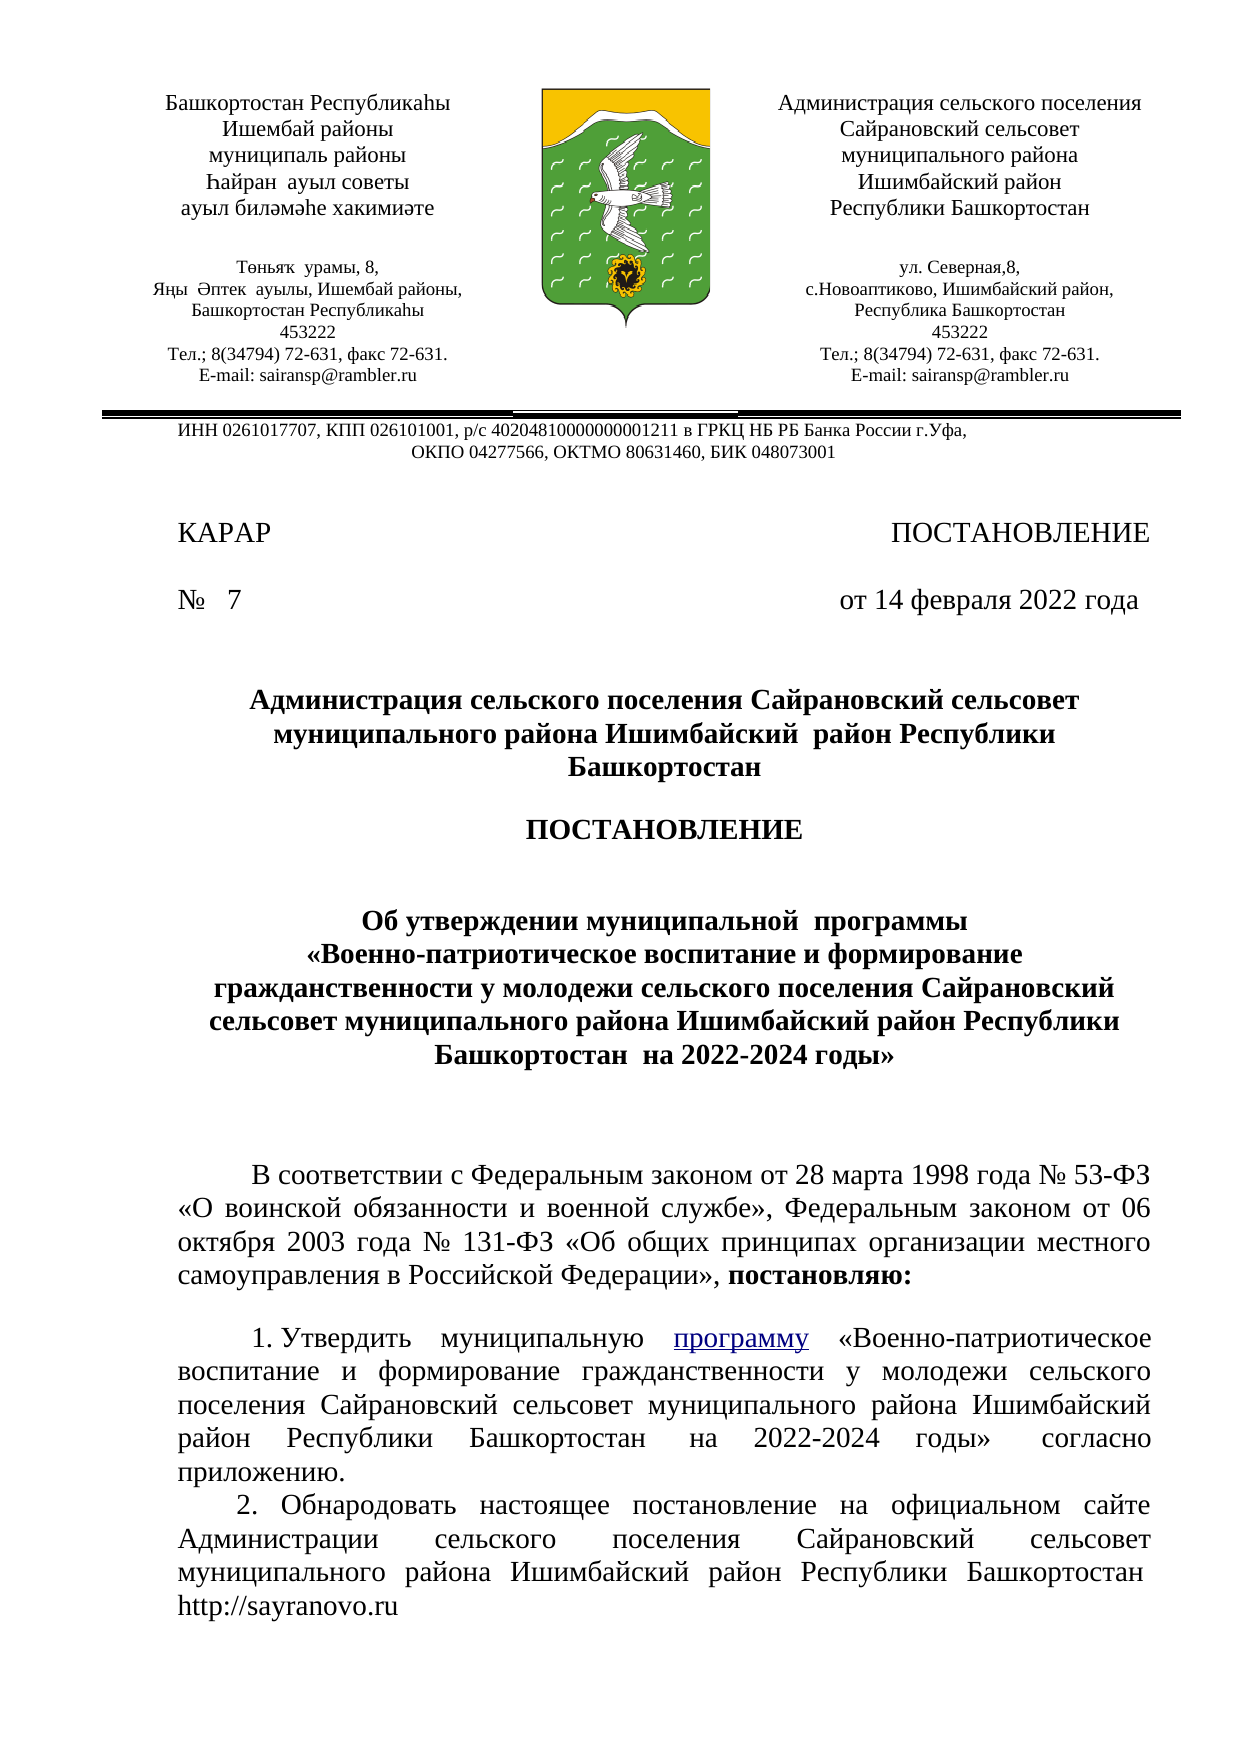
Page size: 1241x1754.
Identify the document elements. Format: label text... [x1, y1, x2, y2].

text ПОСТАНОВЛЕНИЕ [177, 812, 1152, 845]
text Об утверждении муниципальной программы [177, 903, 1152, 936]
text ИНН 0261017707, КПП 026101001, р/с 40204810000000001211 в ГРКЦ НБ РБ Банка России г.Уфа, [177, 419, 1152, 441]
picture [541, 88, 711, 328]
text 2. Обнародовать настоящее постановление на официальном сайте Администрации сельского поселения Сайрановский сельсовет муниципального района Ишимбайский район Республики Башкортостан http://sayranovo.ru [177, 1487, 1152, 1622]
table_header [513, 89, 738, 409]
text 1. Утвердить муниципальную программу «Военно-патриотическое воспитание и формирование гражданственности у молодежи сельского поселения Сайрановский сельсовет муниципального района Ишимбайский район Республики Башкортостан на 2022-2024 годы» согласно приложению. [177, 1320, 1152, 1487]
text «Военно-патриотическое воспитание и формирование гражданственности у молодежи сельского поселения Сайрановский сельсовет муниципального района Ишимбайский район Республики Башкортостан на 2022-2024 годы» [177, 936, 1152, 1071]
text ОКПО 04277566, ОКТМО 80631460, БИК 048073001 [177, 441, 1152, 462]
text Администрация сельского поселения Сайрановский сельсовет муниципального района Ишимбайский район Республики Башкортостан [177, 682, 1152, 783]
table_header Администрация сельского поселения Сайрановский сельсовет муниципального района Ишимбайский район Республики Башкортостан [738, 89, 1181, 220]
text КАРАР ПОСТАНОВЛЕНИЕ [177, 515, 1152, 548]
table_cell ул. Северная,8, с.Новоаптиково, Ишимбайский район, Республика Башкортостан 453222 Тел.; 8(34794) 72-631, факс 72-631. Е-mail: sairansp@rambler.ru [738, 220, 1181, 409]
table_cell Төньяҡ урамы, 8, Яңы Әптек ауылы, Ишембай районы, Башкортостан Республикаһы 453222 Тел.; 8(34794) 72-631, факс 72-631. Е-mail: sairansp@rambler.ru [102, 220, 513, 409]
text № 7 от 14 февраля 2022 года [177, 582, 1152, 615]
text В соответствии с Федеральным законом от 28 марта 1998 года № 53-ФЗ «О воинской обязанности и военной службе», Федеральным законом от 06 октября 2003 года № 131-ФЗ «Об общих принципах организации местного самоуправления в Российской Федерации», постановляю: [177, 1157, 1152, 1291]
table_header Башкортостан Республикаhы Ишембай районы муниципаль районы Һайран ауыл советы ауыл биләмәhе хакимиәте [102, 89, 513, 220]
